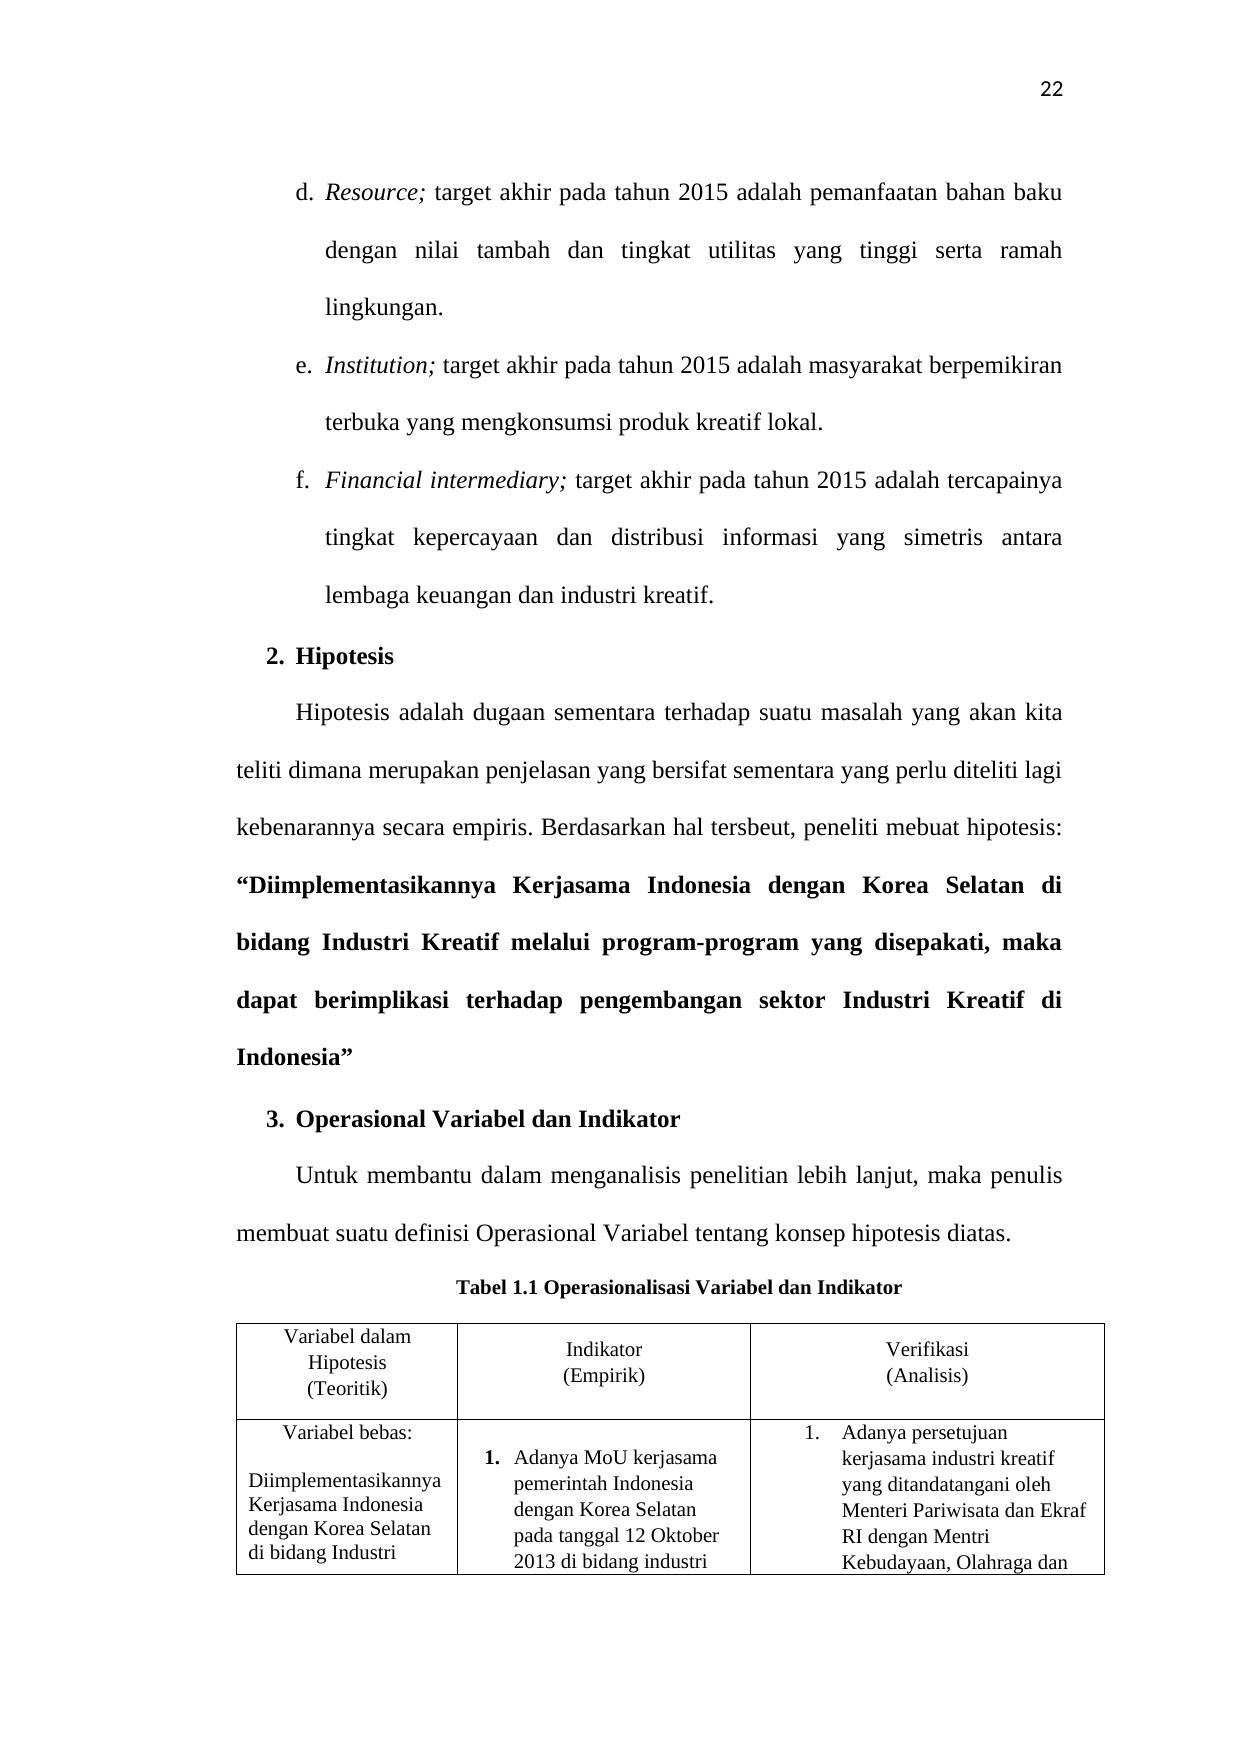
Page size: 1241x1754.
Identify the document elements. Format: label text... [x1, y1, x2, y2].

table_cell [458, 1420, 750, 1574]
subtitle Operasional Variabel dan Indikator [266, 1104, 1063, 1133]
text Tabel 1.1 Operasionalisasi Variabel dan Indikator [236, 1275, 1063, 1299]
text Untuk membantu dalam menganalisis penelitian lebih lanjut, maka penulis membuat suatu definisi Operasional Variabel tentang konsep hipotesis diatas. [236, 1160, 1063, 1246]
list Resource; target akhir pada tahun 2015 adalah pemanfaatan bahan baku dengan nilai tambah dan tingkat utilitas yang tinggi serta ramah lingkungan. [295, 177, 1063, 321]
list Institution; target akhir pada tahun 2015 adalah masyarakat berpemikiran terbuka yang mengkonsumsi produk kreatif lokal. [295, 350, 1063, 436]
table_header Variabel dalam Hipotesis (Teoritik) [237, 1324, 457, 1419]
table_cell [237, 1420, 457, 1574]
table_header Verifikasi (Analisis) [751, 1324, 1104, 1419]
text Hipotesis adalah dugaan sementara terhadap suatu masalah yang akan kita teliti dimana merupakan penjelasan yang bersifat sementara yang perlu diteliti lagi kebenarannya secara empiris. Berdasarkan hal tersbeut, peneliti mebuat hipotesis: “Diimplementasikannya Kerjasama Indonesia dengan Korea Selatan di bidang Industri Kreatif melalui program-program yang disepakati, maka dapat berimplikasi terhadap pengembangan sektor Industri Kreatif di Indonesia” [236, 697, 1063, 1071]
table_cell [751, 1420, 1104, 1574]
table_header Indikator (Empirik) [458, 1324, 750, 1419]
list Financial intermediary; target akhir pada tahun 2015 adalah tercapainya tingkat kepercayaan dan distribusi informasi yang simetris antara lembaga keuangan dan industri kreatif. [295, 465, 1063, 608]
subtitle Hipotesis [266, 641, 1063, 670]
